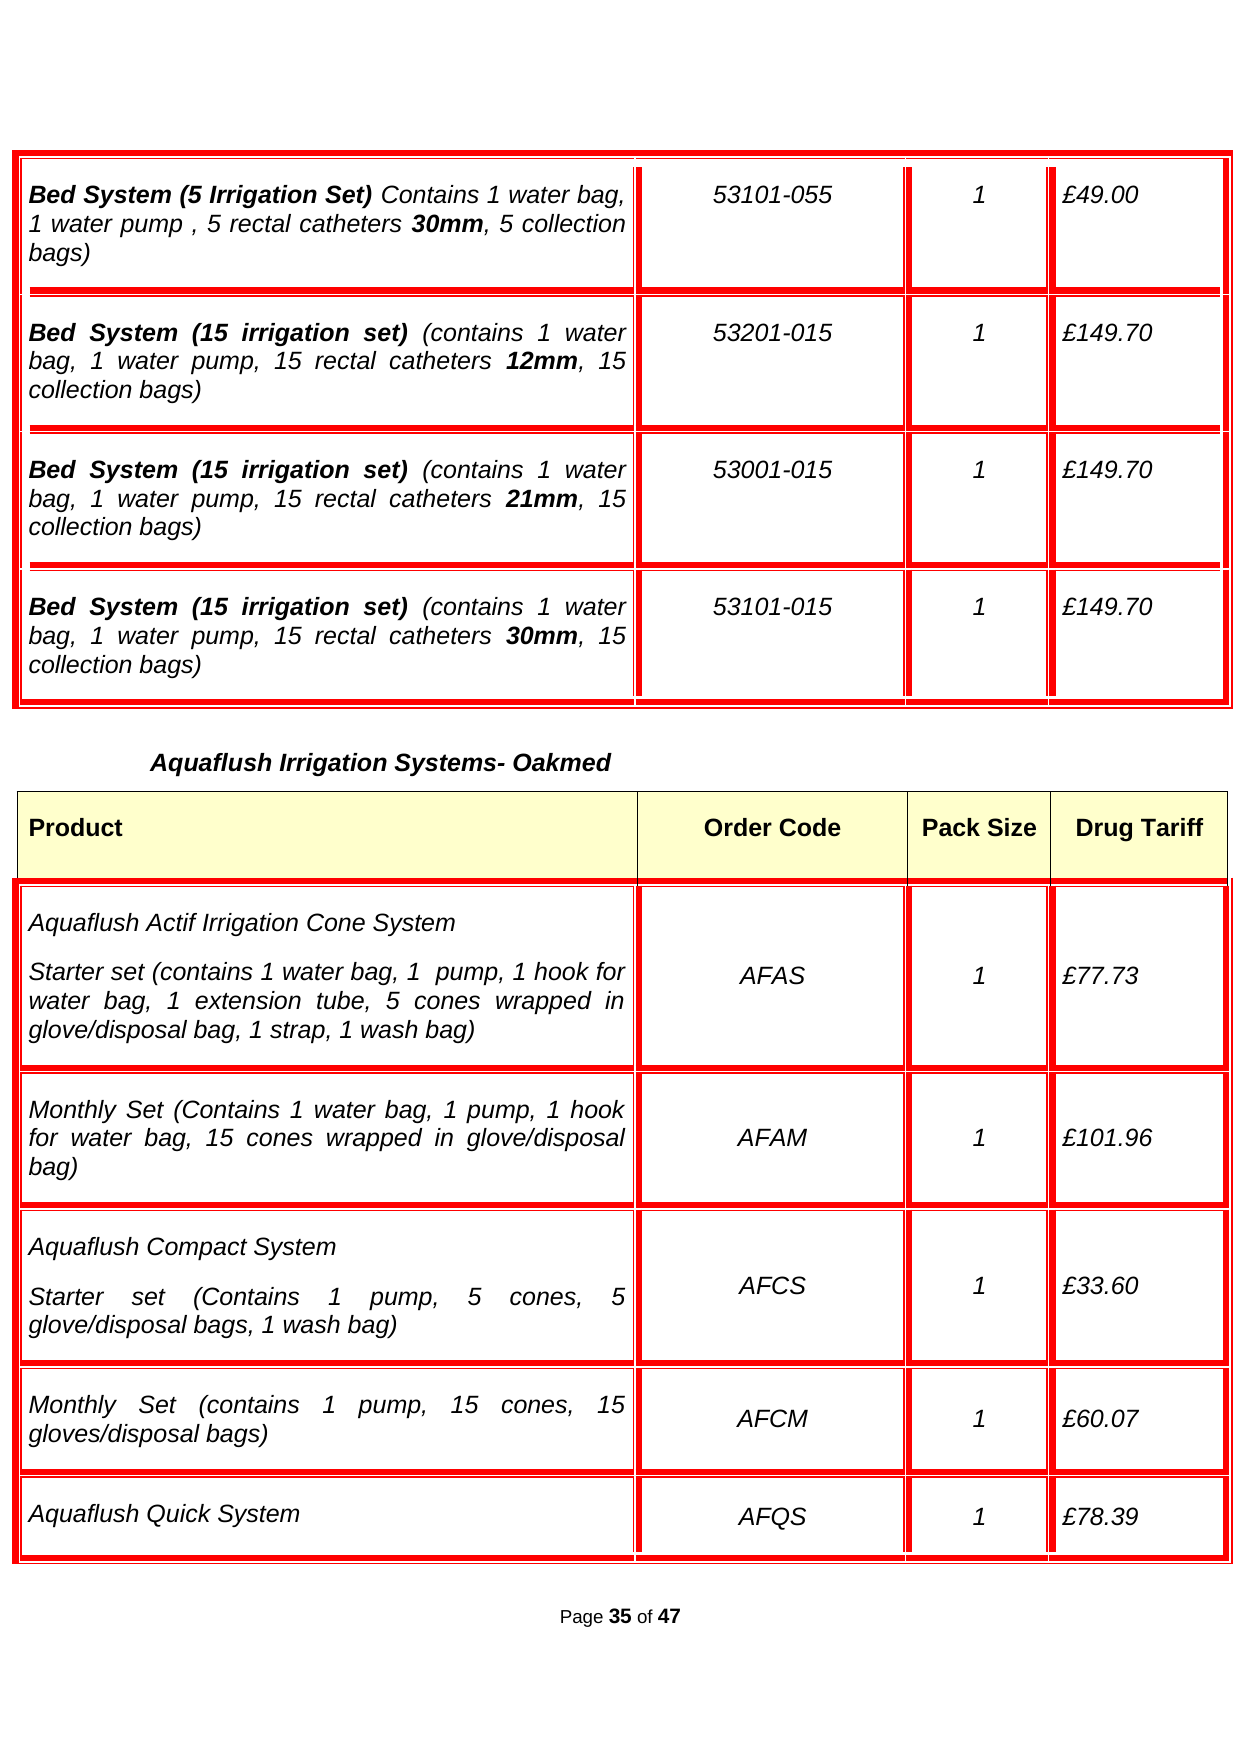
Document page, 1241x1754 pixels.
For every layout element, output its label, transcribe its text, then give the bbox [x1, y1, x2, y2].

table_cell £78.39 [1051, 1478, 1223, 1555]
table_cell 1 [912, 1074, 1046, 1202]
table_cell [19, 1469, 637, 1555]
table_cell Bed System (15 irrigation set) (contains 1 water bag, 1 water pump, 15 rectal catheters 12mm, 15 collection bags) [19, 287, 637, 424]
table_header Product [18, 792, 637, 878]
table_cell £101.96 [1056, 1074, 1223, 1202]
table_cell £77.73 [1056, 887, 1223, 1064]
table_cell AFQS [637, 1469, 908, 1555]
table_cell Monthly Set (contains 1 pump, 15 cones, 15 gloves/disposal bags) [22, 1369, 633, 1468]
table_cell 1 [908, 1469, 1051, 1555]
table_cell 1 [912, 434, 1046, 562]
table_cell AFCS [642, 1211, 903, 1360]
table_cell £149.70 [1051, 425, 1228, 562]
table_header Pack Size [908, 792, 1050, 878]
table_cell 53001-015 [642, 434, 903, 562]
table_cell AFAS [642, 887, 903, 1064]
table_cell 1 [908, 156, 1051, 287]
table_cell Bed System (15 irrigation set) (contains 1 water bag, 1 water pump, 15 rectal catheters 30mm, 15 collection bags) [19, 562, 637, 699]
table_cell 1 [912, 1211, 1046, 1360]
table_cell Bed System (15 irrigation set) (contains 1 water bag, 1 water pump, 15 rectal catheters 21mm, 15 collection bags) [19, 425, 637, 562]
table_cell 53101-015 [637, 562, 908, 699]
table_cell £49.00 [1051, 159, 1223, 287]
table_cell £149.70 [1051, 287, 1228, 424]
table_cell Aquaflush Actif Irrigation Cone System Starter set (contains 1 water bag, 1 pump, 1 hook for water bag, 1 extension tube, 5 cones wrapped in glove/disposal bag, 1 strap, 1 wash bag) [22, 887, 633, 1064]
table_cell Aquaflush Compact System Starter set (Contains 1 pump, 5 cones, 5 glove/disposal bags, 1 wash bag) [22, 1211, 633, 1360]
table_cell 1 [912, 887, 1046, 1064]
table_cell 53201-015 [642, 297, 903, 424]
table_cell 1 [912, 1369, 1046, 1468]
table_header Drug Tariff [1051, 792, 1227, 878]
table_cell 1 [908, 562, 1051, 699]
table_cell AFAM [642, 1074, 903, 1202]
table_cell £33.60 [1056, 1211, 1223, 1360]
table_header Order Code [638, 792, 907, 878]
table_cell Monthly Set (Contains 1 water bag, 1 pump, 1 hook for water bag, 15 cones wrapped in glove/disposal bag) [22, 1074, 633, 1202]
table_cell £149.70 [1051, 562, 1228, 699]
table_cell £60.07 [1056, 1369, 1223, 1468]
table_cell 1 [912, 297, 1046, 424]
table_cell 53101-055 [637, 156, 908, 287]
table_cell AFCM [642, 1369, 903, 1468]
text Aquaflush Irrigation Systems- Oakmed [150, 748, 1090, 777]
table_cell Bed System (5 Irrigation Set) Contains 1 water bag, 1 water pump , 5 rectal catheters 30mm, 5 collection bags) [19, 156, 637, 287]
